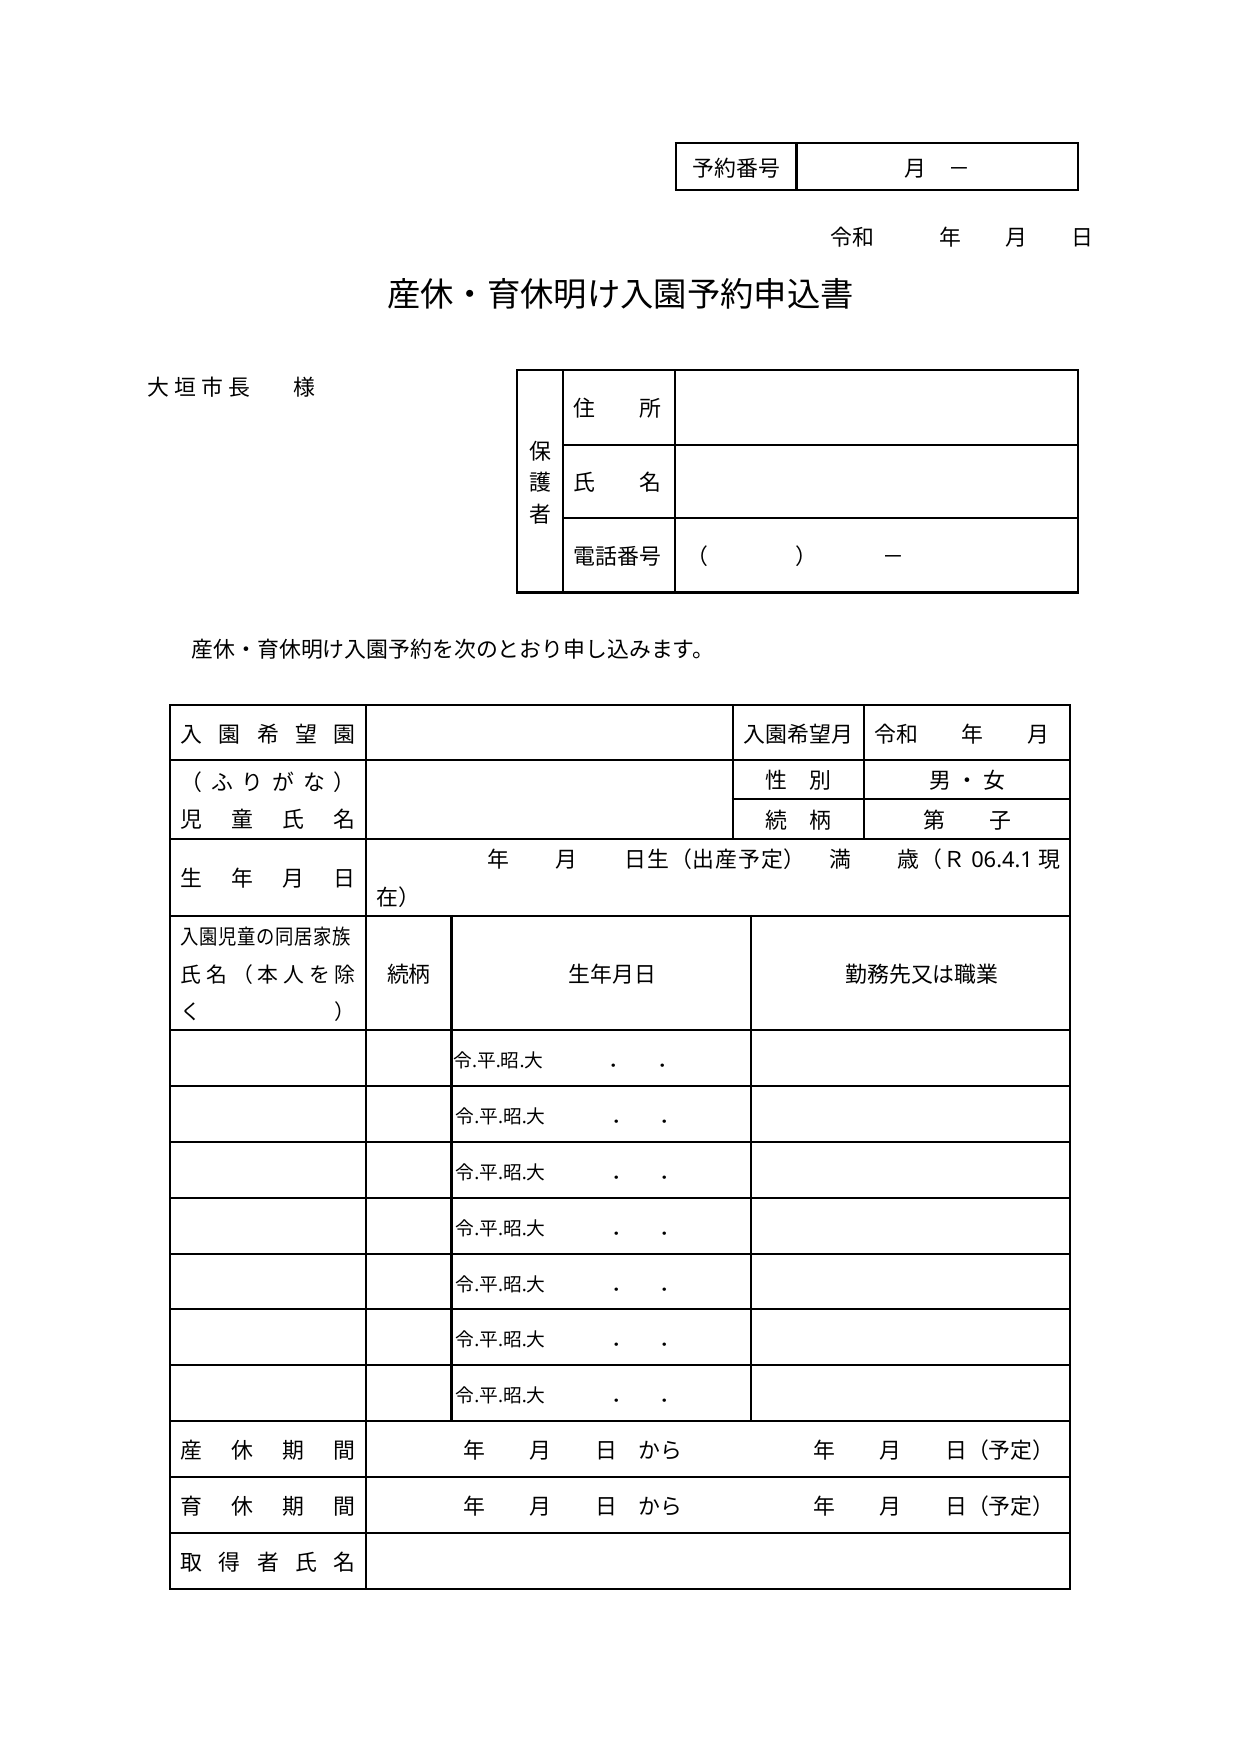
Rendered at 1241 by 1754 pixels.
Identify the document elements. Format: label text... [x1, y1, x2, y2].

table_cell [367, 1534, 1069, 1587]
table_cell [171, 1366, 365, 1420]
table_cell 生 年 月 日 [171, 840, 365, 915]
table_cell 続柄 [367, 917, 450, 1029]
table_cell 取得者氏名 [171, 1534, 365, 1587]
table_cell 勤務先又は職業 [752, 917, 1069, 1029]
table_cell [171, 1031, 365, 1085]
table_cell 産 休 期 間 [171, 1422, 365, 1476]
table_cell [367, 1143, 450, 1197]
table_header [367, 706, 732, 758]
table_cell 年 月 日 から 年 月 日（予定） [367, 1478, 1069, 1532]
table_header 住 所 [564, 371, 674, 443]
table_cell 令.平.昭.大 ． ． [453, 1143, 750, 1197]
table_cell [367, 761, 732, 838]
table_cell [171, 1310, 365, 1364]
table_cell 令.平.昭.大 ． ． [453, 1366, 750, 1420]
table_header 入園希望園 [171, 706, 365, 758]
table_header 予約番号 [677, 144, 795, 189]
table_cell 男 ・ 女 [865, 761, 1069, 798]
table_cell 育 休 期 間 [171, 1478, 365, 1532]
table_cell 氏 名 [564, 446, 674, 517]
table_cell [752, 1366, 1069, 1420]
table_cell 令.平.昭.大 ． ． [453, 1199, 750, 1253]
text 産休・育休明け入園予約を次のとおり申し込みます。 [148, 629, 1092, 667]
table_cell （ふりがな） 児 童 氏 名 [171, 761, 365, 838]
table_cell [171, 1087, 365, 1141]
table_cell [367, 1255, 450, 1308]
table_cell [367, 1031, 450, 1085]
table_cell [752, 1087, 1069, 1141]
table_cell [171, 1255, 365, 1308]
table_header 月 － [798, 144, 1077, 189]
table_cell 年 月 日 から 年 月 日（予定） [367, 1422, 1069, 1476]
table_cell [752, 1199, 1069, 1253]
table_header 保 護 者 [518, 371, 562, 591]
table_cell [367, 1310, 450, 1364]
table_cell [752, 1143, 1069, 1197]
table_cell [367, 1366, 450, 1420]
table_cell [752, 1255, 1069, 1308]
table_cell [171, 1143, 365, 1197]
text 大 垣 市 長 様 [148, 367, 1092, 404]
table_cell 令.平.昭.大 ． ． [453, 1031, 750, 1085]
table_cell [367, 1087, 450, 1141]
table_header 令和 年 月 [865, 706, 1069, 758]
table_cell 第 子 [865, 800, 1069, 838]
table_cell [752, 1031, 1069, 1085]
table_cell （ ） － [676, 519, 1077, 591]
table_header [676, 371, 1077, 443]
table_cell [367, 1199, 450, 1253]
text 産休・育休明け入園予約申込書 [148, 254, 1092, 329]
table_header 入園希望月 [734, 706, 863, 758]
table_cell 令.平.昭.大 ． ． [453, 1255, 750, 1308]
table_cell 令.平.昭.大 ． ． [453, 1087, 750, 1141]
table_cell [676, 446, 1077, 517]
table_cell 入園児童の同居家族 氏名（本人を除く） [171, 917, 365, 1029]
text 令和 年 月 日 [148, 217, 1092, 254]
table_cell [752, 1310, 1069, 1364]
table_cell 続 柄 [734, 800, 863, 838]
table_cell [171, 1199, 365, 1253]
table_cell 生年月日 [453, 917, 750, 1029]
table_cell 年 月 日生（出産予定） 満 歳（Ｒ06.4.1現在） [367, 840, 1069, 915]
table_cell 性 別 [734, 761, 863, 798]
table_cell 令.平.昭.大 ． ． [453, 1310, 750, 1364]
table_cell 電話番号 [564, 519, 674, 591]
